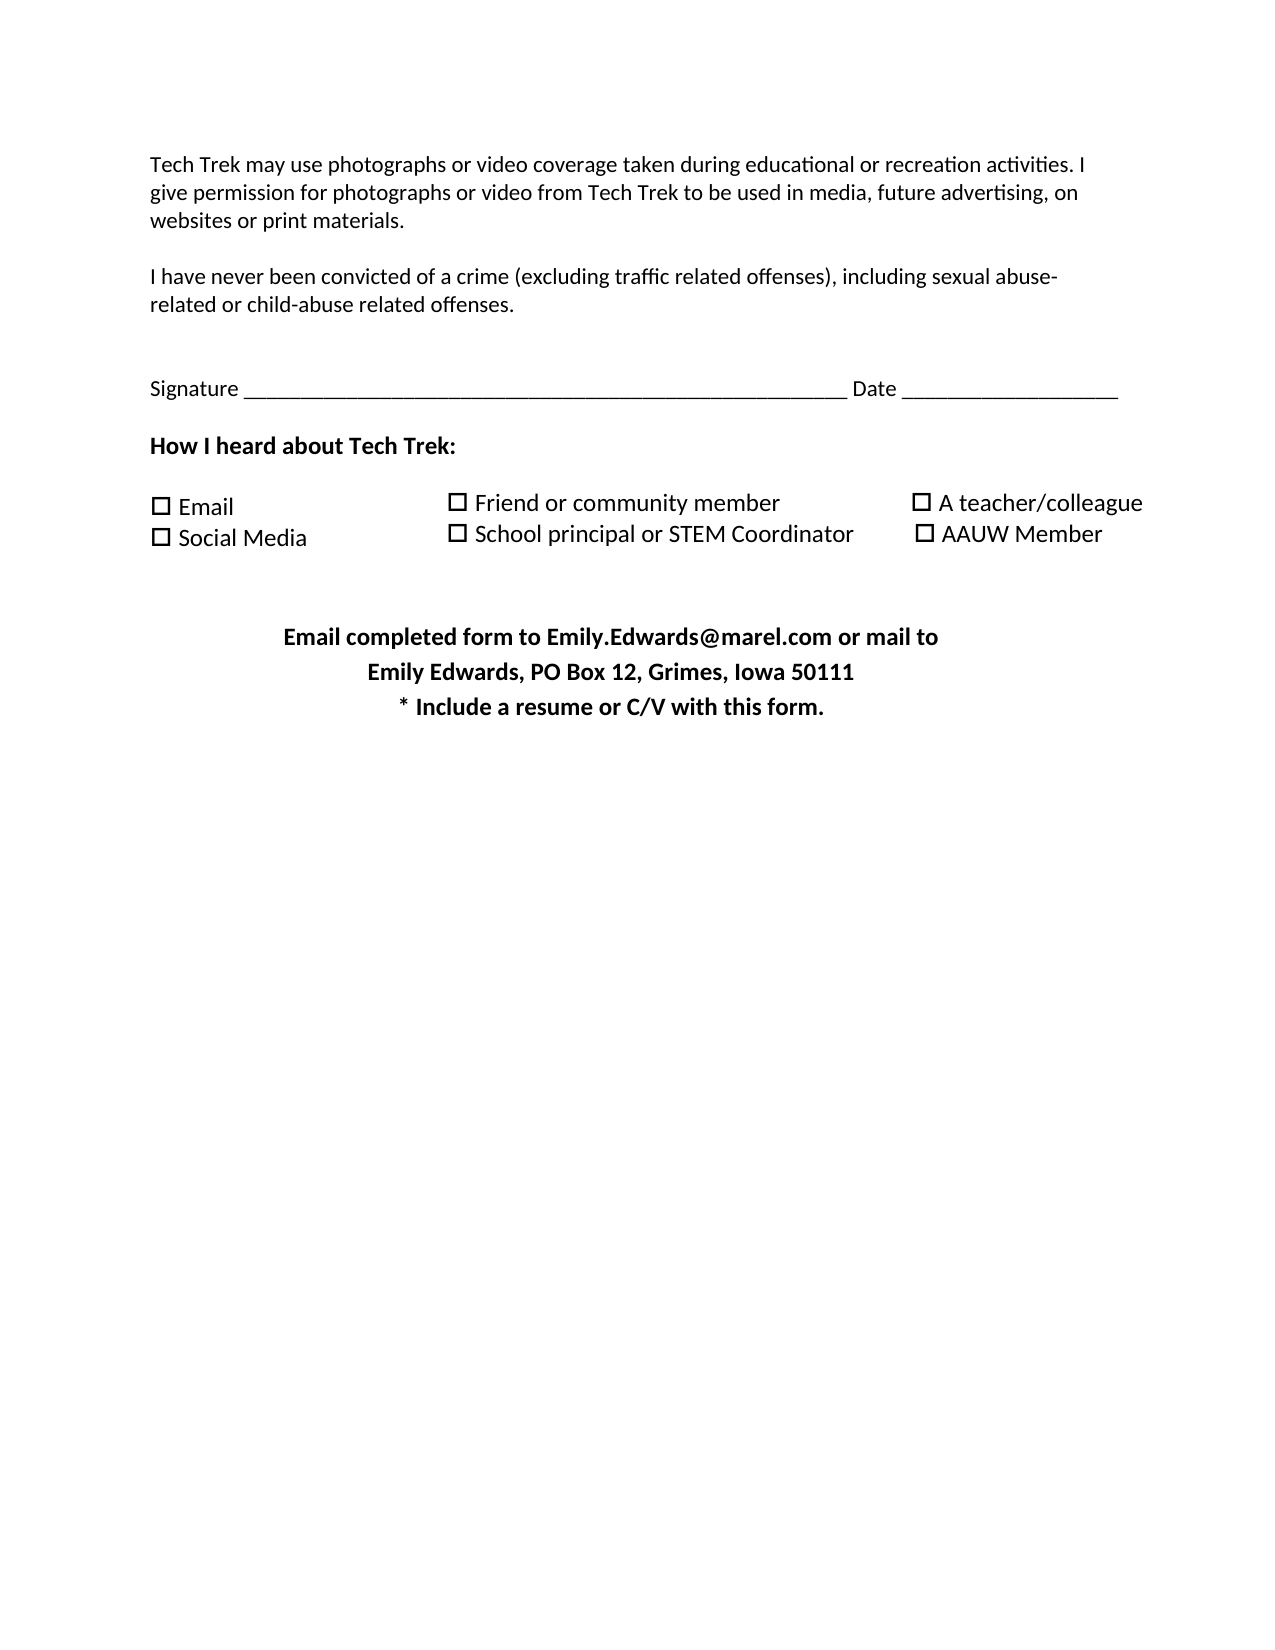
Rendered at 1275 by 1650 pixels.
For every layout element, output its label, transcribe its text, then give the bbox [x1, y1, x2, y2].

text Email [150, 491, 431, 522]
text Social Media [150, 522, 431, 552]
text Tech Trek may use photographs or video coverage taken during educational or recreation activities. I give permission for photographs or video from Tech Trek to be used in media, future advertising, on websites or print materials. [150, 150, 1125, 234]
text I have never been convicted of a crime (excluding traffic related offenses), including sexual abuse-related or child-abuse related offenses. [150, 262, 1125, 318]
text Signature _____________________________________________________ Date ___________________ [150, 374, 1125, 402]
text How I heard about Tech Trek: [150, 430, 1125, 461]
